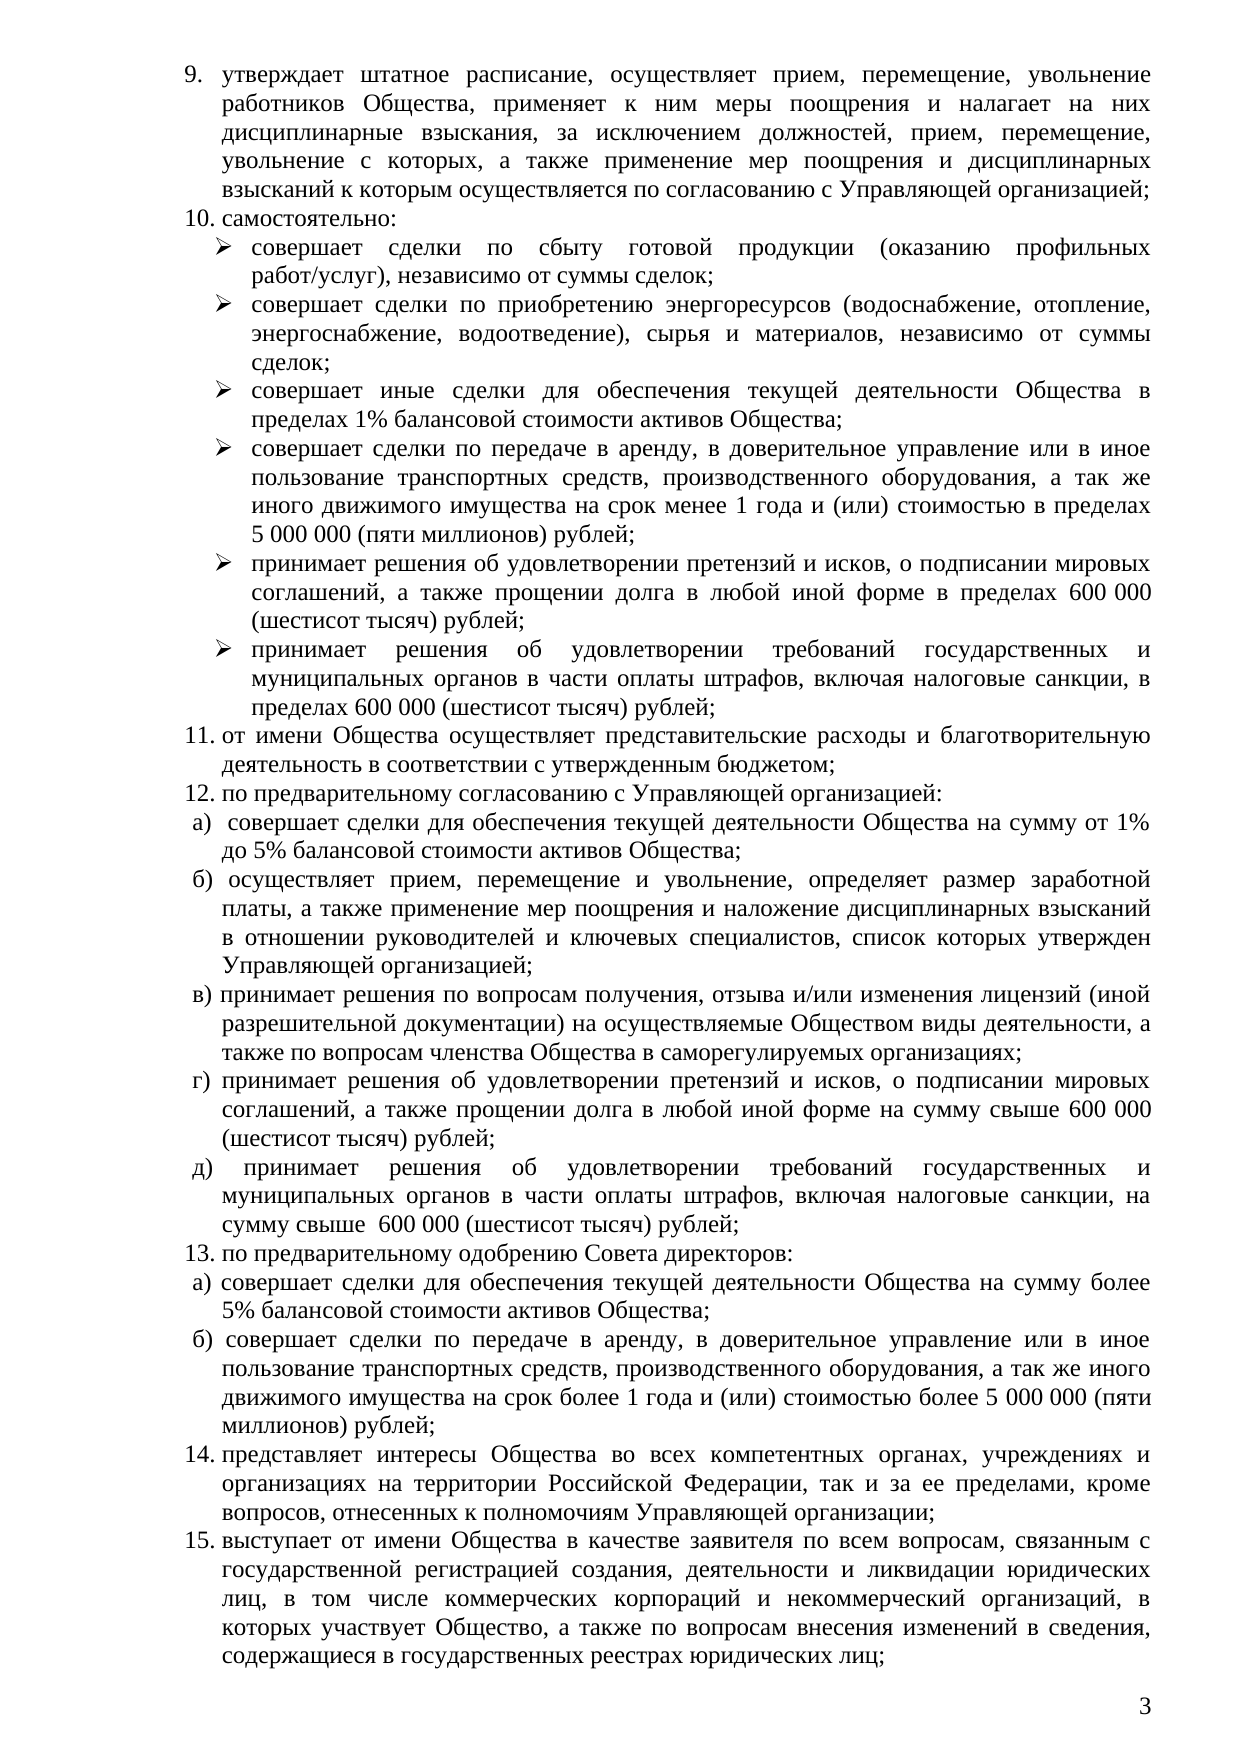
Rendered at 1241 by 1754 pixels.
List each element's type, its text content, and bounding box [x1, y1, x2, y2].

list выступает от имени Общества в качестве заявителя по всем вопросам, связанным с государственной регистрацией создания, деятельности и ликвидации юридических лиц, в том числе коммерческих корпораций и некоммерческий организаций, в которых участвует Общество, а также по вопросам внесения изменений в сведения, содержащиеся в государственных реестрах юридических лиц; [184, 1525, 1152, 1669]
list совершает сделки по передаче в аренду, в доверительное управление или в иное пользование транспортных средств, производственного оборудования, а так же иного движимого имущества на срок менее 1 года и (или) стоимостью в пределах 5 000 000 (пяти миллионов) рублей; [214, 433, 1152, 548]
list принимает решения об удовлетворении требований государственных и муниципальных органов в части оплаты штрафов, включая налоговые санкции, в пределах 600 000 (шестисот тысяч) рублей; [214, 634, 1152, 720]
list по предварительному согласованию с Управляющей организацией: [184, 778, 1152, 807]
list принимает решения об удовлетворении претензий и исков, о подписании мировых соглашений, а также прощении долга в любой иной форме в пределах 600 000 (шестисот тысяч) рублей; [214, 548, 1152, 634]
list совершает иные сделки для обеспечения текущей деятельности Общества в пределах 1% балансовой стоимости активов Общества; [214, 375, 1152, 433]
text д) принимает решения об удовлетворении требований государственных и муниципальных органов в части оплаты штрафов, включая налоговые санкции, на сумму свыше 600 000 (шестисот тысяч) рублей; [192, 1152, 1152, 1238]
text а) совершает сделки для обеспечения текущей деятельности Общества на сумму более 5% балансовой стоимости активов Общества; [192, 1267, 1152, 1324]
list представляет интересы Общества во всех компетентных органах, учреждениях и организациях на территории Российской Федерации, так и за ее пределами, кроме вопросов, отнесенных к полномочиям Управляющей организации; [184, 1439, 1152, 1525]
list самостоятельно: [184, 203, 1152, 232]
text а) совершает сделки для обеспечения текущей деятельности Общества на сумму от 1% до 5% балансовой стоимости активов Общества; [192, 807, 1152, 864]
text в) принимает решения по вопросам получения, отзыва и/или изменения лицензий (иной разрешительной документации) на осуществляемые Обществом виды деятельности, а также по вопросам членства Общества в саморегулируемых организациях; [192, 979, 1152, 1065]
text г) принимает решения об удовлетворении претензий и исков, о подписании мировых соглашений, а также прощении долга в любой иной форме на сумму свыше 600 000 (шестисот тысяч) рублей; [192, 1065, 1152, 1152]
list совершает сделки по сбыту готовой продукции (оказанию профильных работ/услуг), независимо от суммы сделок; [214, 232, 1152, 289]
list по предварительному одобрению Совета директоров: [184, 1238, 1152, 1267]
list утверждает штатное расписание, осуществляет прием, перемещение, увольнение работников Общества, применяет к ним меры поощрения и налагает на них дисциплинарные взыскания, за исключением должностей, прием, перемещение, увольнение с которых, а также применение мер поощрения и дисциплинарных взысканий к которым осуществляется по согласованию с Управляющей организацией; [184, 59, 1152, 203]
list от имени Общества осуществляет представительские расходы и благотворительную деятельность в соответствии с утвержденным бюджетом; [184, 720, 1152, 778]
text б) осуществляет прием, перемещение и увольнение, определяет размер заработной платы, а также применение мер поощрения и наложение дисциплинарных взысканий в отношении руководителей и ключевых специалистов, список которых утвержден Управляющей организацией; [192, 864, 1152, 979]
list совершает сделки по приобретению энергоресурсов (водоснабжение, отопление, энергоснабжение, водоотведение), сырья и материалов, независимо от суммы сделок; [214, 289, 1152, 375]
text б) совершает сделки по передаче в аренду, в доверительное управление или в иное пользование транспортных средств, производственного оборудования, а так же иного движимого имущества на срок более 1 года и (или) стоимостью более 5 000 000 (пяти миллионов) рублей; [192, 1324, 1152, 1439]
